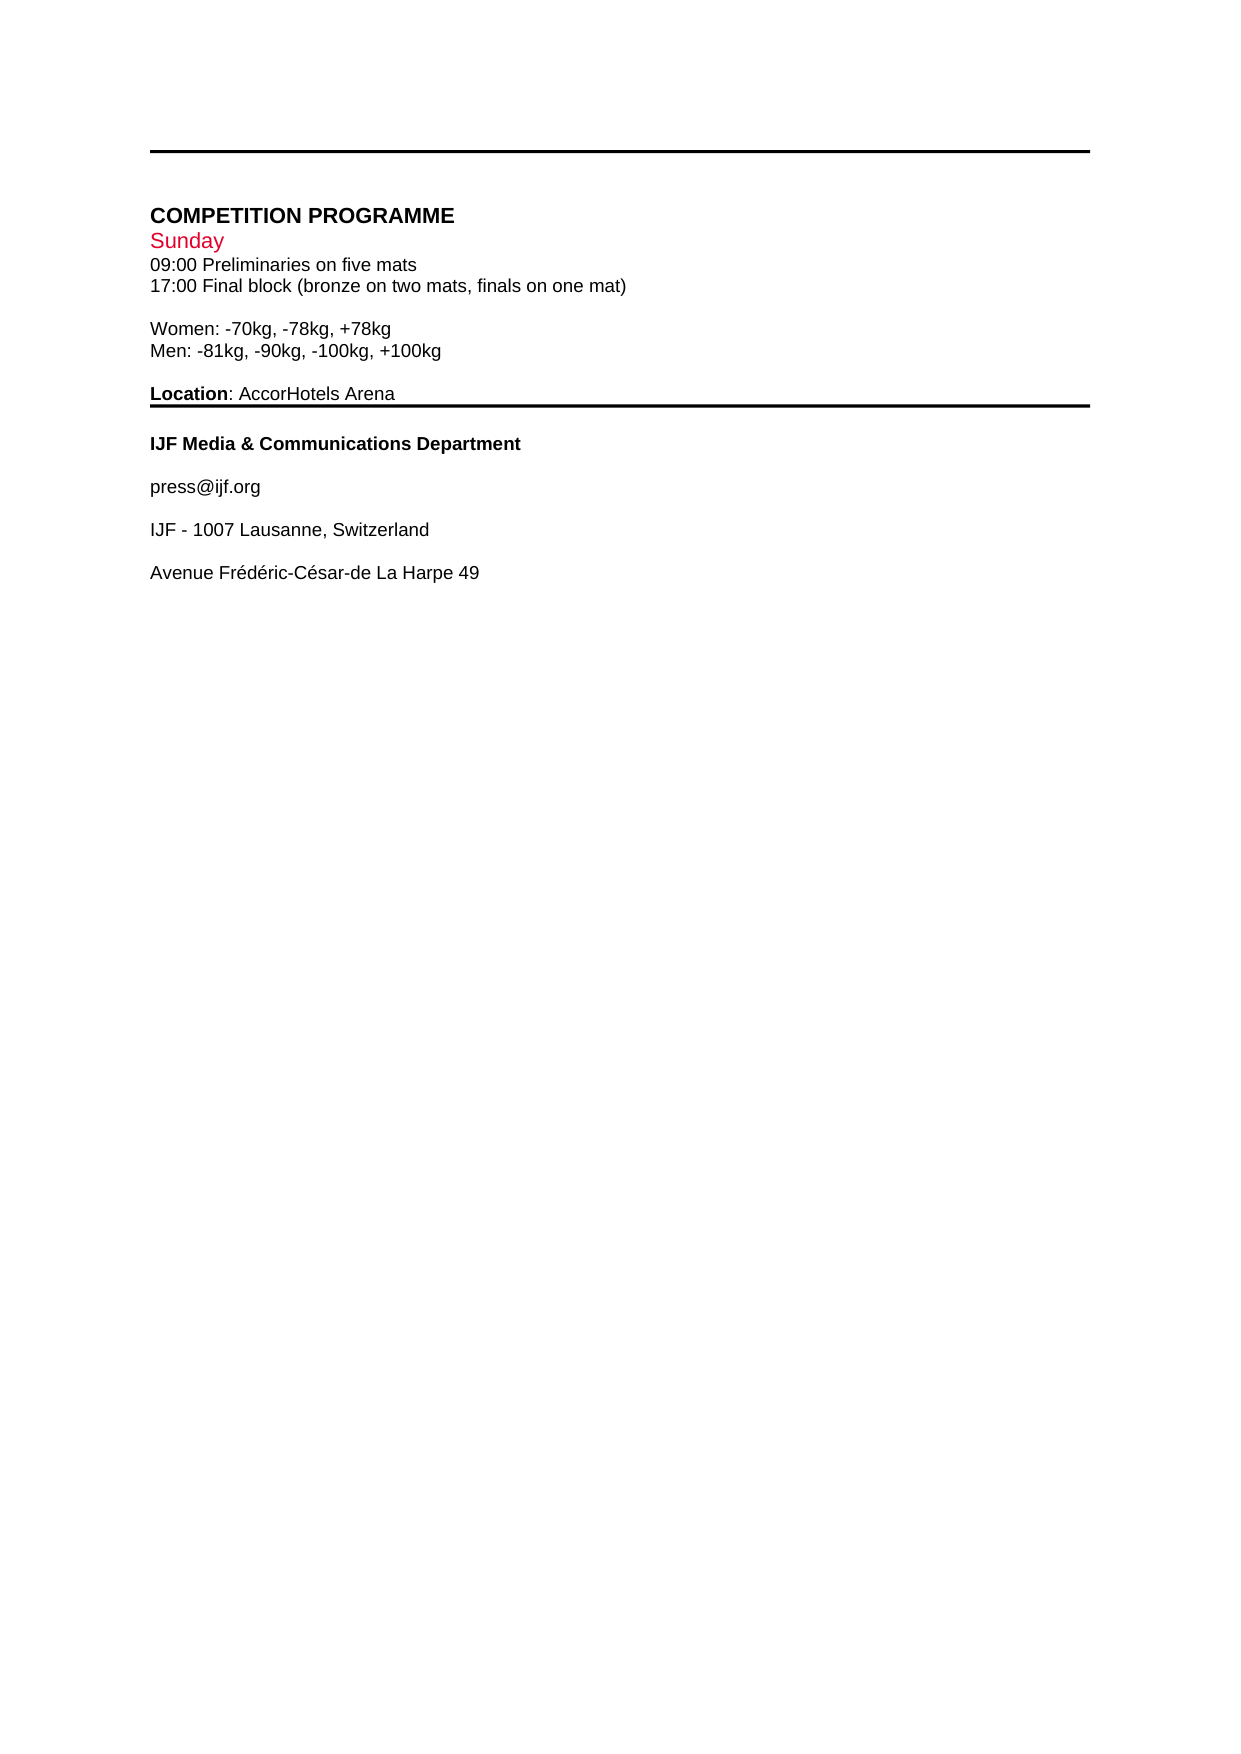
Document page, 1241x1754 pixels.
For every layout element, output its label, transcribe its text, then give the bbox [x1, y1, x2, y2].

text 09:00 Preliminaries on five mats 17:00 Final block (bronze on two mats, finals on one mat) [150, 253, 1090, 297]
text Women: -70kg, -78kg, +78kg [150, 318, 1090, 340]
text Avenue Frédéric-César-de La Harpe 49 [150, 562, 1090, 583]
text Location: AccorHotels Arena [150, 383, 1090, 404]
text IJF - 1007 Lausanne, Switzerland [150, 519, 1090, 540]
text IJF Media & Communications Department [150, 432, 1090, 454]
text Men: -81kg, -90kg, -100kg, +100kg [150, 340, 1090, 361]
text press@ijf.org [150, 476, 1090, 497]
text COMPETITION PROGRAMME Sunday [150, 203, 1090, 253]
